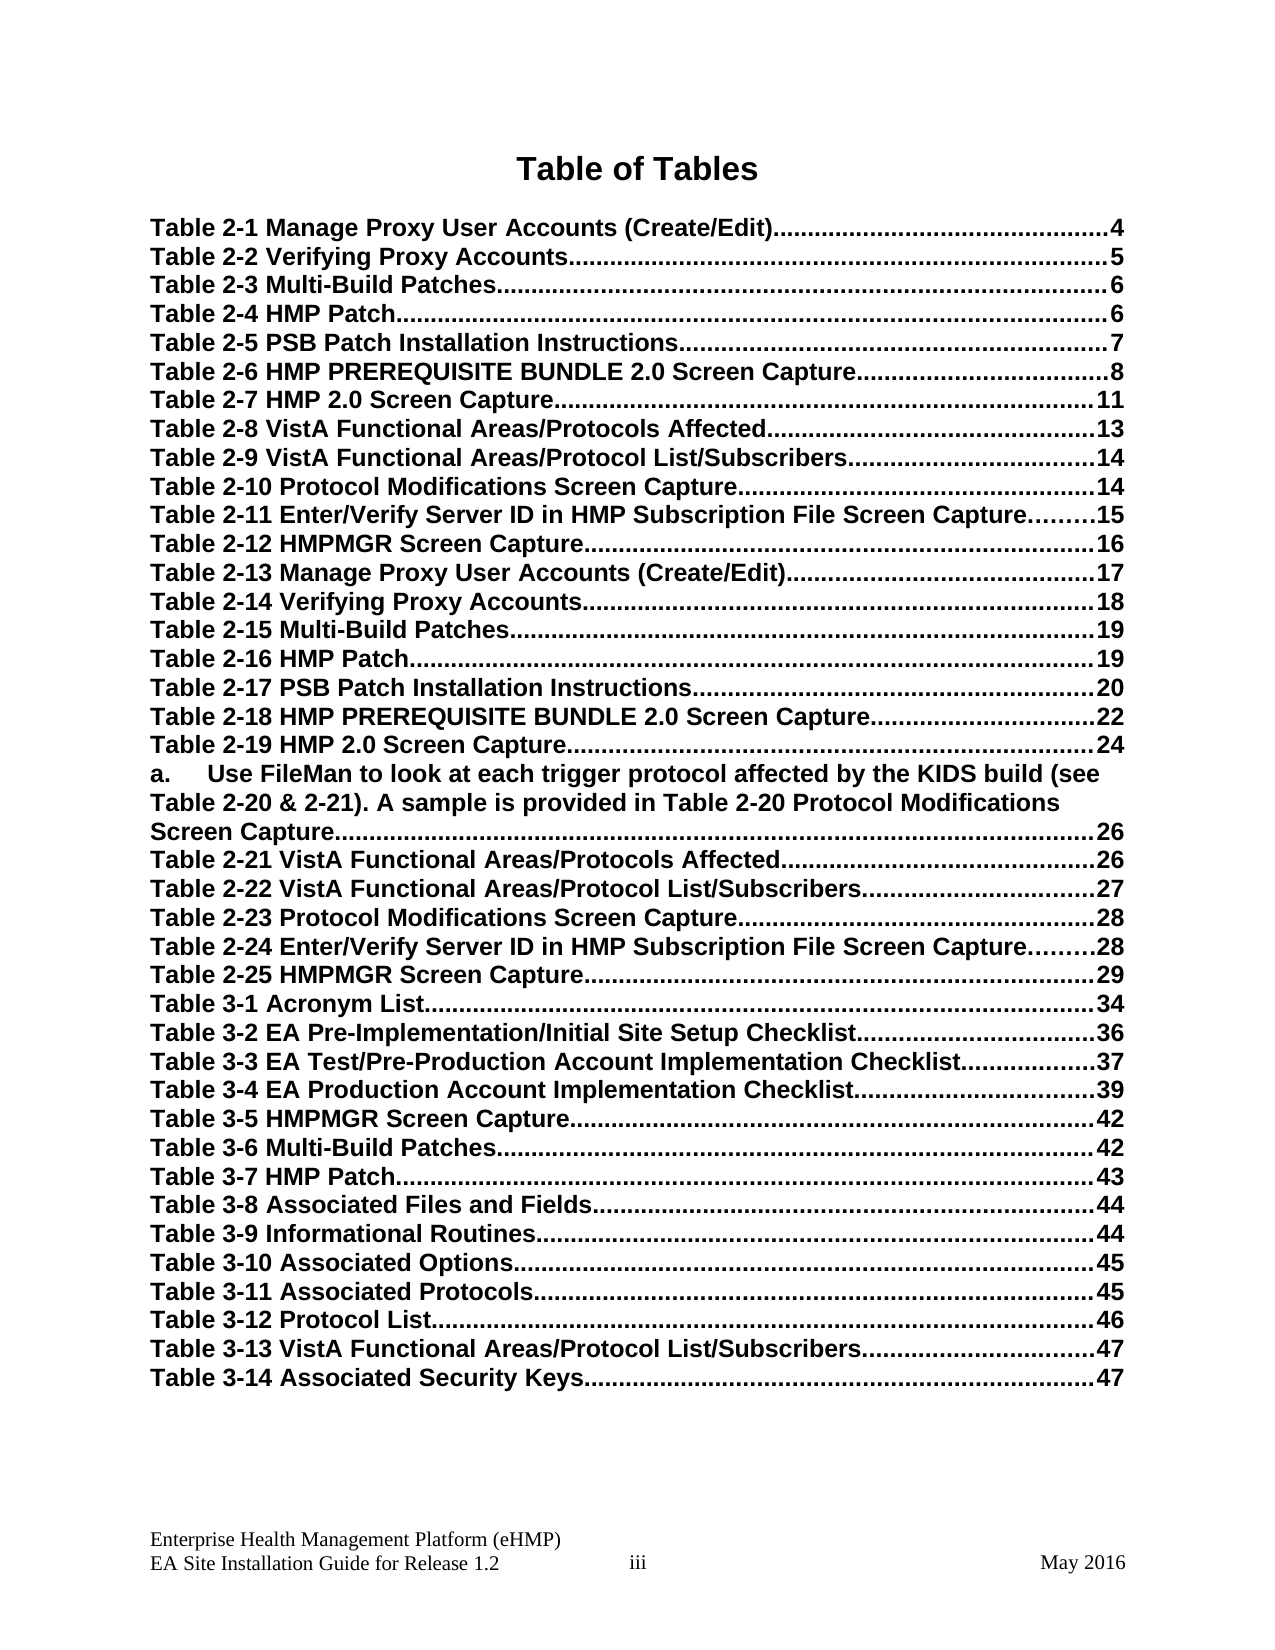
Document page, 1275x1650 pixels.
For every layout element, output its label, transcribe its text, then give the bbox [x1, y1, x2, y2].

text Table 2-2 Verifying Proxy Accounts 5 [150, 242, 1137, 270]
text Table 2-11 Enter/Verify Server ID in HMP Subscription File Screen Capture 15 [150, 500, 1137, 529]
text Table 2-24 Enter/Verify Server ID in HMP Subscription File Screen Capture 28 [150, 932, 1137, 960]
text Table 2-14 Verifying Proxy Accounts 18 [150, 587, 1137, 615]
text Table 2-7 HMP 2.0 Screen Capture 11 [150, 385, 1137, 414]
text Table 2-23 Protocol Modifications Screen Capture 28 [150, 903, 1137, 932]
text Table of Tables [492, 149, 782, 188]
text Table 3-1 Acronym List 34 [150, 989, 1137, 1018]
text Table 3-11 Associated Protocols 45 [150, 1277, 1137, 1305]
text Table 3-5 HMPMGR Screen Capture 42 [150, 1104, 1137, 1133]
text a. Use FileMan to look at each trigger protocol affected by the KIDS build (see Table 2-20 & 2-21). A sample is provided in Table 2-20 Protocol Modifications Screen Capture 26 [150, 759, 1125, 845]
text Table 2-5 PSB Patch Installation Instructions 7 [150, 328, 1137, 357]
text Table 3-12 Protocol List 46 [150, 1305, 1137, 1334]
text Table 2-10 Protocol Modifications Screen Capture 14 [150, 472, 1137, 500]
text Table 2-3 Multi-Build Patches 6 [150, 270, 1137, 299]
text Table 2-16 HMP Patch 19 [150, 644, 1137, 673]
text Table 2-4 HMP Patch 6 [150, 299, 1137, 328]
text Table 2-6 HMP PREREQUISITE BUNDLE 2.0 Screen Capture 8 [150, 357, 1137, 385]
text Table 2-8 VistA Functional Areas/Protocols Affected 13 [150, 414, 1137, 443]
text Table 2-12 HMPMGR Screen Capture 16 [150, 529, 1137, 558]
text Table 3-8 Associated Files and Fields 44 [150, 1190, 1137, 1219]
text Table 3-4 EA Production Account Implementation Checklist 39 [150, 1075, 1137, 1104]
text Table 2-15 Multi-Build Patches 19 [150, 615, 1137, 644]
text Table 3-9 Informational Routines 44 [150, 1219, 1137, 1248]
text Table 2-21 VistA Functional Areas/Protocols Affected 26 [150, 845, 1137, 874]
text Table 3-13 VistA Functional Areas/Protocol List/Subscribers 47 [150, 1334, 1137, 1363]
text Table 2-9 VistA Functional Areas/Protocol List/Subscribers 14 [150, 443, 1137, 472]
text Table 2-18 HMP PREREQUISITE BUNDLE 2.0 Screen Capture 22 [150, 702, 1137, 730]
text Table 2-17 PSB Patch Installation Instructions 20 [150, 673, 1137, 702]
text Table 2-19 HMP 2.0 Screen Capture 24 [150, 730, 1137, 759]
text Table 3-10 Associated Options 45 [150, 1248, 1137, 1277]
text Table 3-7 HMP Patch 43 [150, 1162, 1137, 1190]
text Table 2-22 VistA Functional Areas/Protocol List/Subscribers 27 [150, 874, 1137, 903]
text Table 2-13 Manage Proxy User Accounts (Create/Edit) 17 [150, 558, 1137, 587]
text Table 3-14 Associated Security Keys 47 [150, 1363, 1137, 1392]
text Table 3-6 Multi-Build Patches 42 [150, 1133, 1137, 1162]
text Table 3-2 EA Pre-Implementation/Initial Site Setup Checklist 36 [150, 1018, 1137, 1047]
text Table 2-1 Manage Proxy User Accounts (Create/Edit) 4 [150, 213, 1137, 242]
text Table 3-3 EA Test/Pre-Production Account Implementation Checklist 37 [150, 1047, 1137, 1075]
text Table 2-25 HMPMGR Screen Capture 29 [150, 960, 1137, 989]
